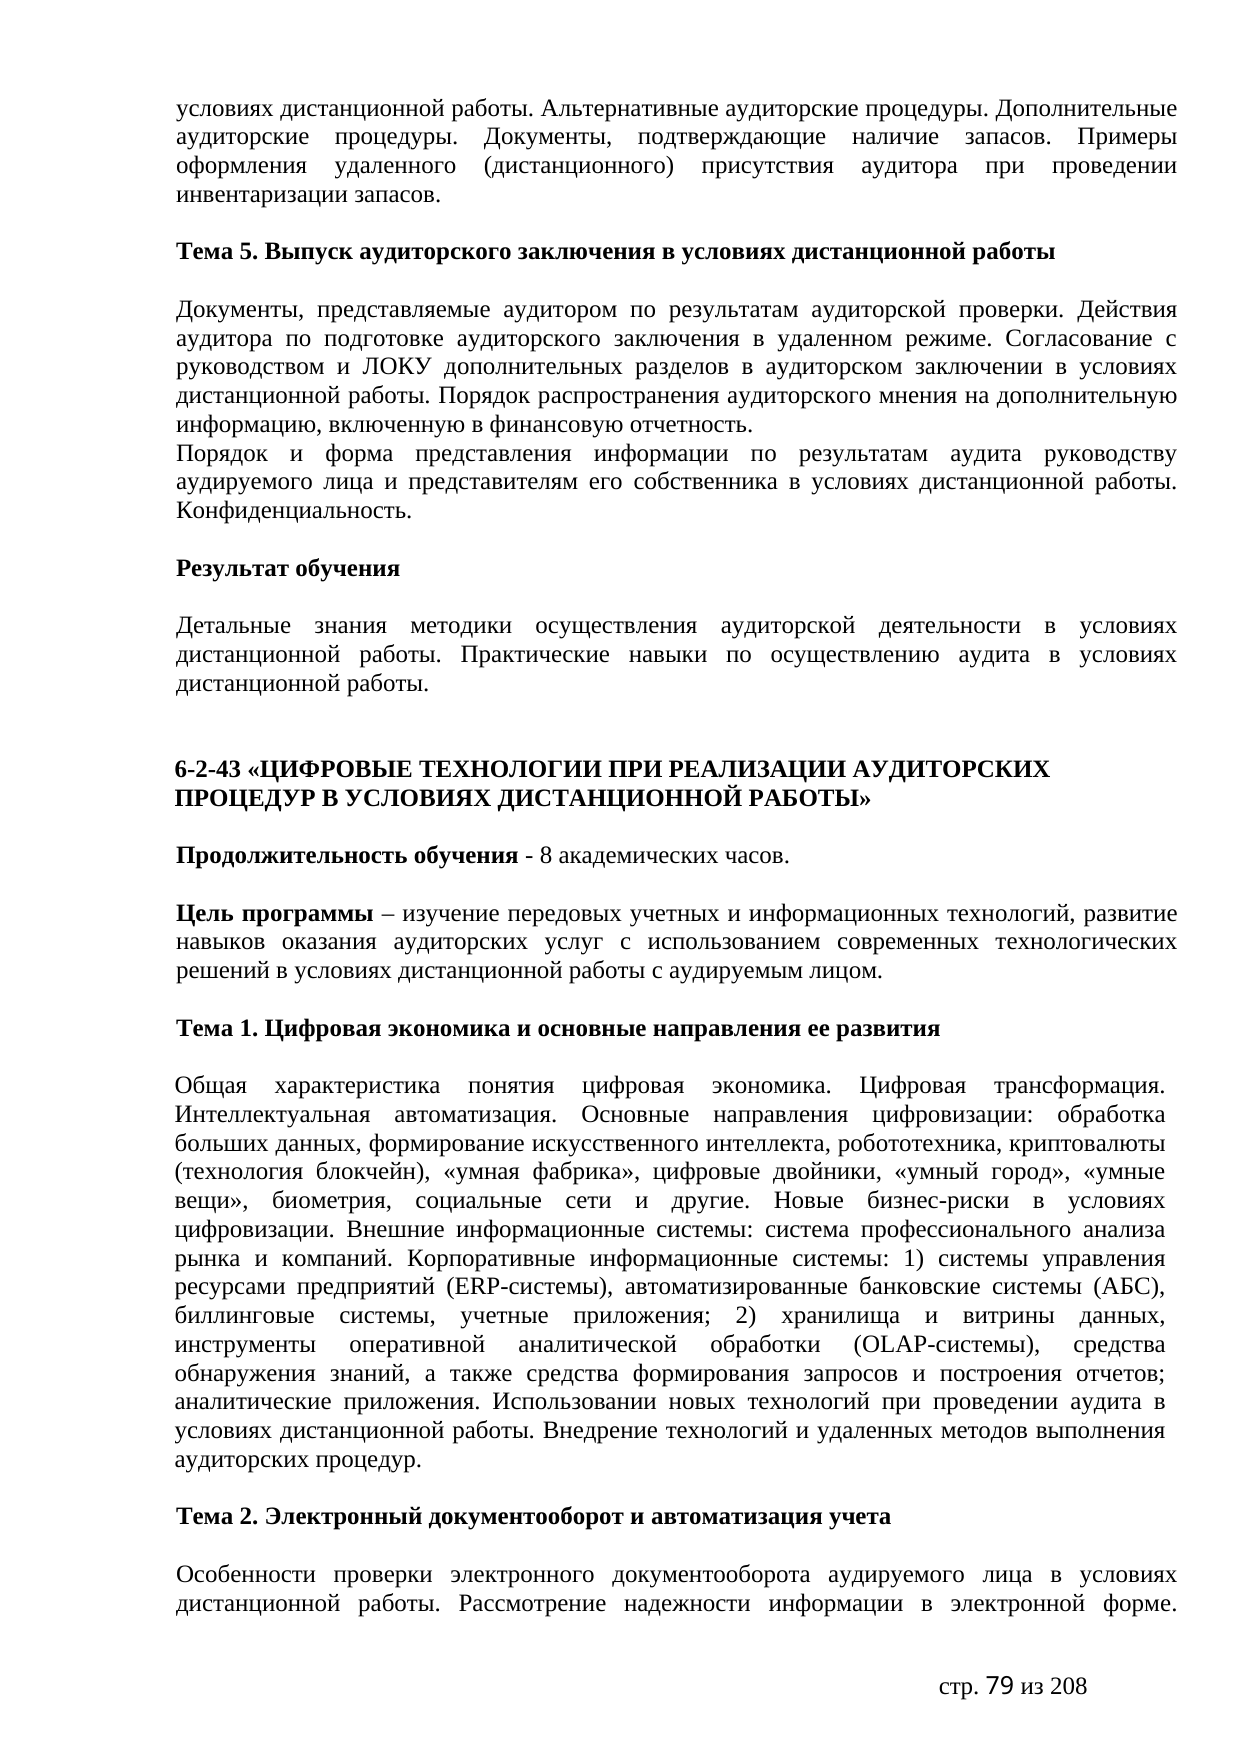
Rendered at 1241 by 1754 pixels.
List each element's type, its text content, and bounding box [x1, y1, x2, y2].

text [176, 1559, 1178, 1616]
text Тема 5. Выпуск аудиторского заключения в условиях дистанционной работы [176, 236, 1178, 265]
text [176, 93, 1178, 208]
text Продолжительность обучения - 8 академических часов. [176, 840, 1178, 869]
text Результат обучения [176, 553, 1178, 581]
text Тема 2. Электронный документооборот и автоматизация учета [176, 1501, 1178, 1530]
text Общая характеристика понятия цифровая экономика. Цифровая трансформация. Интеллектуальная автоматизация. Основные направления цифровизации: обработка больших данных, формирование искусственного интеллекта, робототехника, криптовалюты (технология блокчейн), «умная фабрика», цифровые двойники, «умный город», «умные вещи», биометрия, социальные сети и другие. Новые бизнес-риски в условиях цифровизации. Внешние информационные системы: система профессионального анализа рынка и компаний. Корпоративные информационные системы: 1) системы управления ресурсами предприятий (ERP-системы), автоматизированные банковские системы (АБС), биллинговые системы, учетные приложения; 2) хранилища и витрины данных, инструменты оперативной аналитической обработки (OLAP-системы), средства обнаружения знаний, а также средства формирования запросов и построения отчетов; аналитические приложения. Использовании новых технологий при проведении аудита в условиях дистанционной работы. Внедрение технологий и удаленных методов выполнения аудиторских процедур. [174, 1070, 1166, 1473]
text Тема 1. Цифровая экономика и основные направления ее развития [176, 1013, 1178, 1041]
text Детальные знания методики осуществления аудиторской деятельности в условиях дистанционной работы. Практические навыки по осуществлению аудита в условиях дистанционной работы. [176, 610, 1178, 696]
text Документы, представляемые аудитором по результатам аудиторской проверки. Действия аудитора по подготовке аудиторского заключения в удаленном режиме. Согласование с руководством и ЛОКУ дополнительных разделов в аудиторском заключении в условиях дистанционной работы. Порядок распространения аудиторского мнения на дополнительную информацию, включенную в финансовую отчетность. [176, 294, 1178, 438]
text Цель программы – изучение передовых учетных и информационных технологий, развитие навыков оказания аудиторских услуг с использованием современных технологических решений в условиях дистанционной работы с аудируемым лицом. [176, 898, 1178, 984]
text 6-2-43 «ЦИФРОВЫЕ ТЕХНОЛОГИИ ПРИ РЕАЛИЗАЦИИ АУДИТОРСКИХ ПРОЦЕДУР В УСЛОВИЯХ ДИСТАНЦИОННОЙ РАБОТЫ» [174, 754, 1166, 811]
text Порядок и форма представления информации по результатам аудита руководству аудируемого лица и представителям его собственника в условиях дистанционной работы. Конфиденциальность. [176, 438, 1178, 524]
